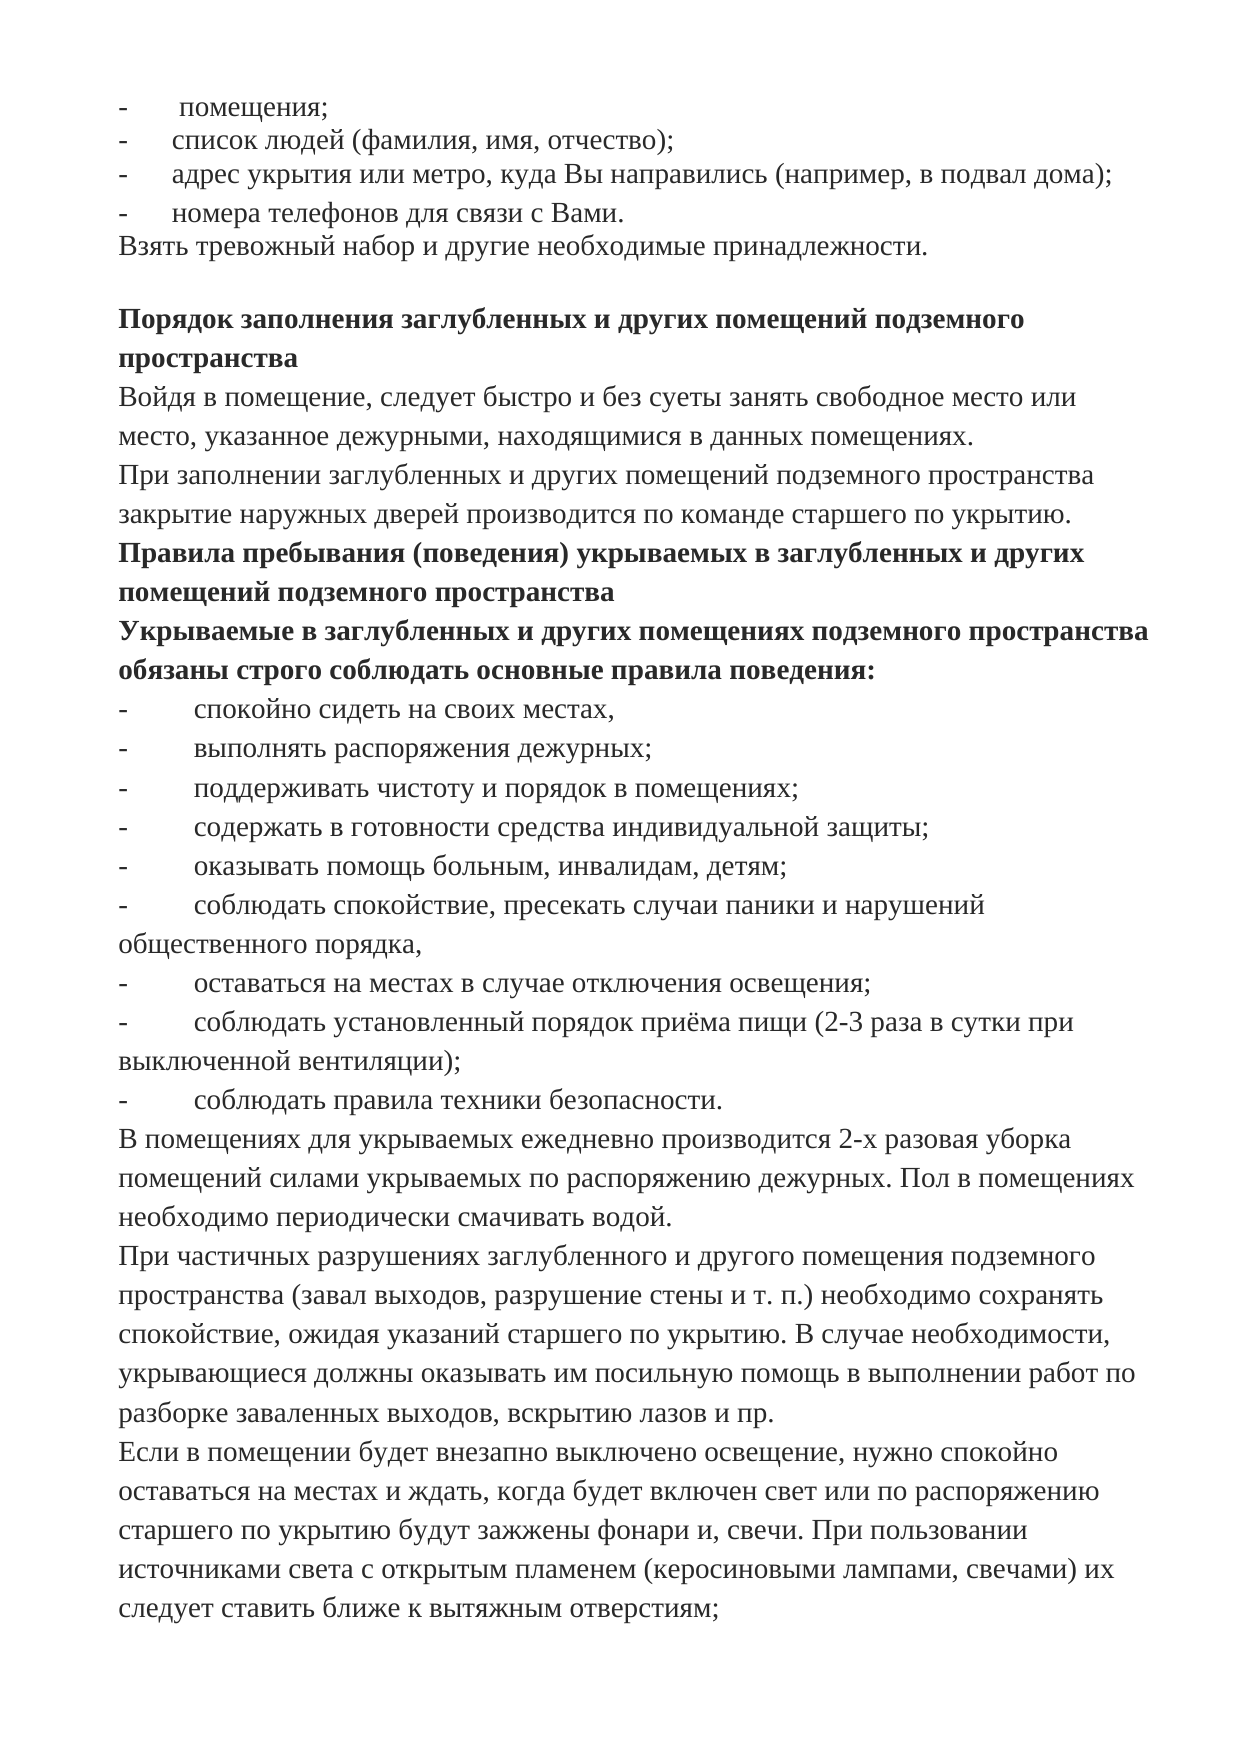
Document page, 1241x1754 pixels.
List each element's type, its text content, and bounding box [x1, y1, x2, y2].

text - оказывать помощь больным, инвалидам, детям; [118, 842, 1152, 881]
text - номера телефонов для связи с Вами. [118, 189, 1152, 228]
text Взять тревожный набор и другие необходимые принадлежности. [118, 228, 1152, 262]
text - спокойно сидеть на своих местах, [118, 686, 1152, 725]
text Если в помещении будет внезапно выключено освещение, нужно спокойно оставаться на местах и ждать, когда будет включен свет или по распоряжению старшего по укрытию будут зажжены фонари и, свечи. При пользовании источниками света с открытым пламенем (керосиновыми лампами, свечами) их следует ставить ближе к вытяжным отверстиям; [118, 1428, 1152, 1623]
text - содержать в готовности средства индивидуальной защиты; [118, 803, 1152, 842]
text - помещения; [118, 89, 1152, 122]
text - соблюдать правила техники безопасности. [118, 1077, 1152, 1116]
text Правила пребывания (поведения) укрываемых в заглубленных и других помещений подземного пространства [118, 530, 1152, 608]
text Войдя в помещение, следует быстро и без суеты занять свободное место или место, указанное дежурными, находящимися в данных помещениях. [118, 373, 1152, 452]
text - соблюдать установленный порядок приёма пищи (2-3 раза в сутки при выключенной вентиляции); [118, 998, 1152, 1077]
text - адрес укрытия или метро, куда Вы направились (например, в подвал дома); [118, 156, 1152, 189]
text - выполнять распоряжения дежурных; [118, 725, 1152, 764]
text - оставаться на местах в случае отключения освещения; [118, 959, 1152, 998]
text - поддерживать чистоту и порядок в помещениях; [118, 764, 1152, 803]
text - соблюдать спокойствие, пресекать случаи паники и нарушений общественного порядка, [118, 881, 1152, 959]
text Порядок заполнения заглубленных и других помещений подземного пространства [118, 295, 1152, 373]
text - список людей (фамилия, имя, отчество); [118, 122, 1152, 156]
text Укрываемые в заглубленных и других помещениях подземного пространства обязаны строго соблюдать основные правила поведения: [118, 608, 1152, 686]
text При частичных разрушениях заглубленного и другого помещения подземного пространства (завал выходов, разрушение стены и т. п.) необходимо сохранять спокойствие, ожидая указаний старшего по укрытию. В случае необходимости, укрывающиеся должны оказывать им посильную помощь в выполнении работ по разборке заваленных выходов, вскрытию лазов и пр. [118, 1233, 1152, 1428]
text При заполнении заглубленных и других помещений подземного пространства закрытие наружных дверей производится по команде старшего по укрытию. [118, 452, 1152, 530]
text В помещениях для укрываемых ежедневно производится 2-х разовая уборка помещений силами укрываемых по распоряжению дежурных. Пол в помещениях необходимо периодически смачивать водой. [118, 1116, 1152, 1233]
